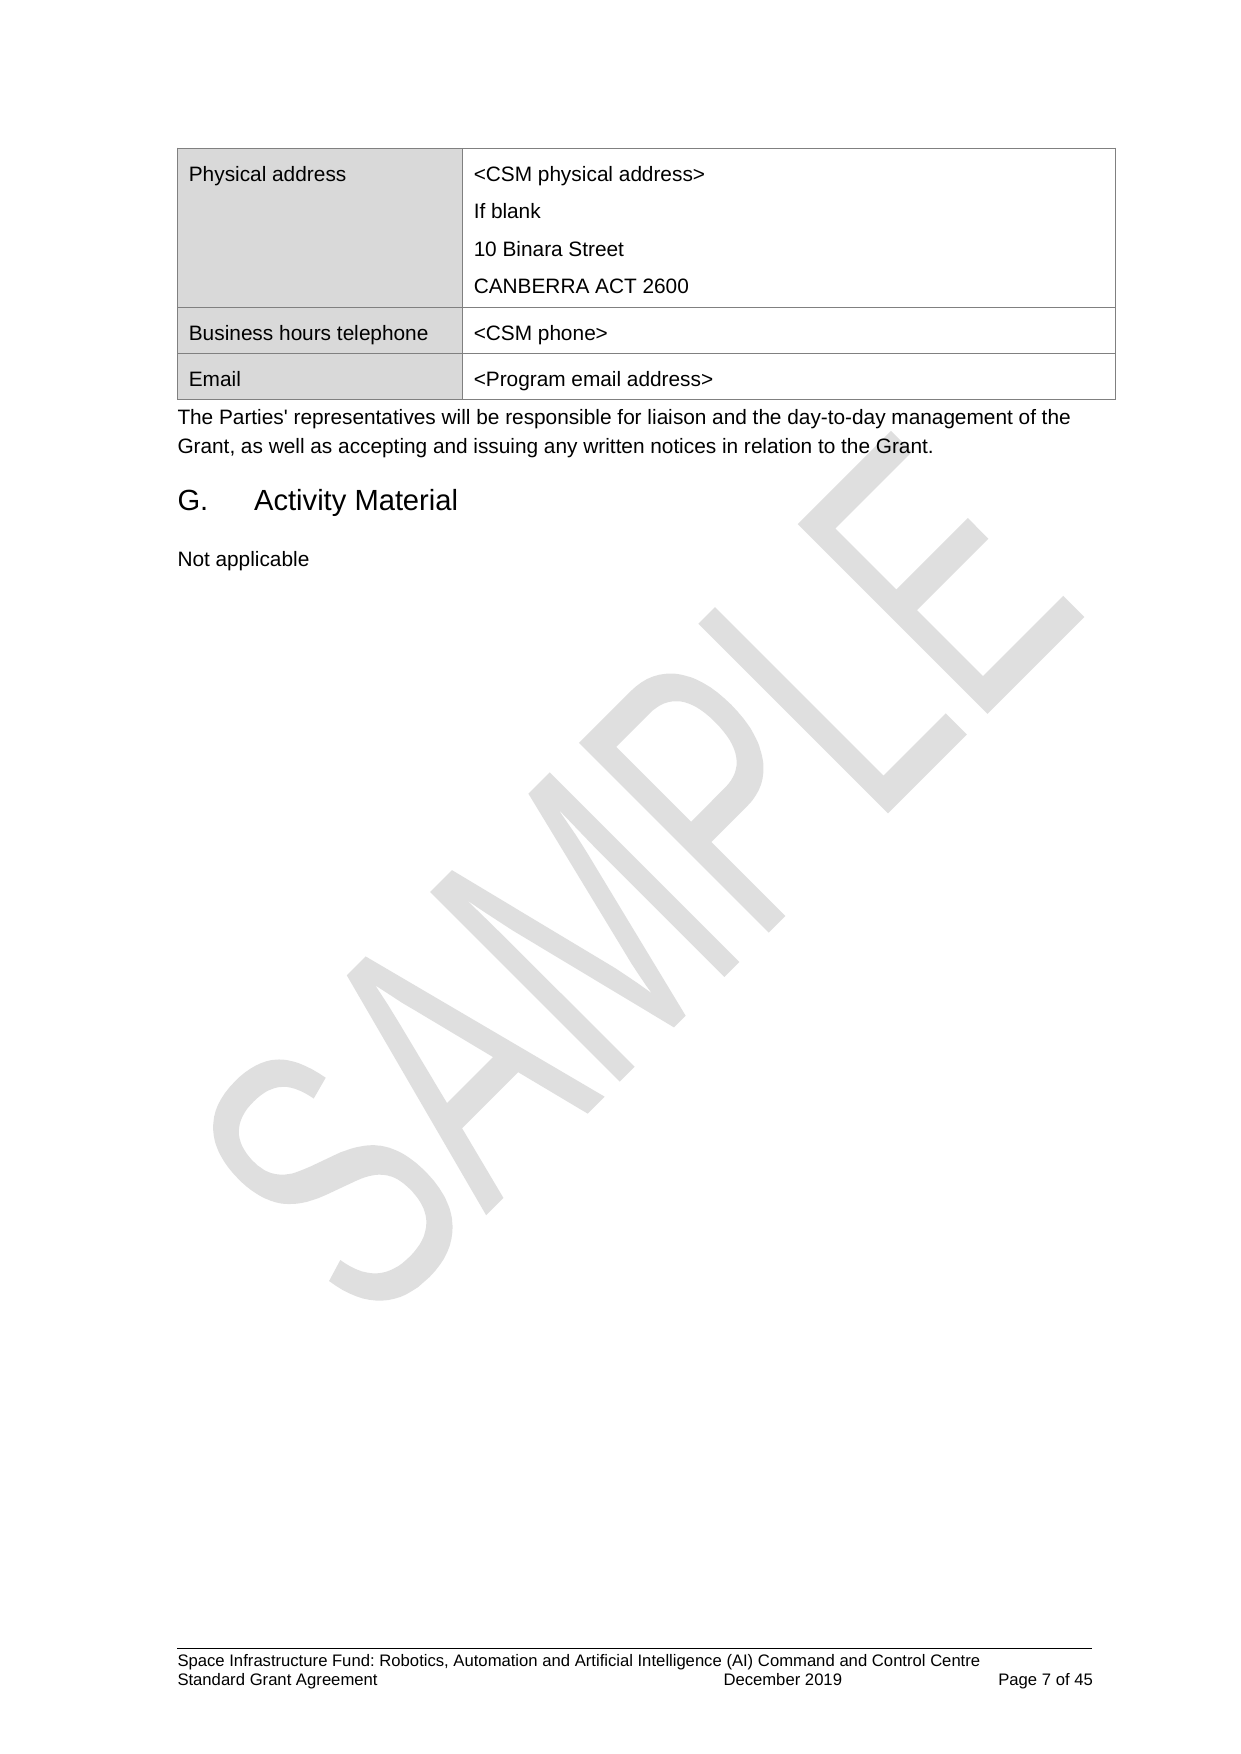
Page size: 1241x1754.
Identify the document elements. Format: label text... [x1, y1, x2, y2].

table_cell <CSM phone> [463, 308, 1115, 353]
table_cell Email [178, 354, 462, 399]
table_cell <Program email address> [463, 354, 1115, 399]
text Not applicable [177, 542, 1092, 571]
subtitle Activity Material [177, 483, 1092, 517]
table_cell Physical address [178, 149, 462, 307]
text The Parties' representatives will be responsible for liaison and the day-to-day management of the Grant, as well as accepting and issuing any written notices in relation to the Grant. [177, 400, 1092, 458]
table_cell Business hours telephone [178, 308, 462, 353]
table_cell <CSM physical address> If blank 10 Binara Street CANBERRA ACT 2600 [463, 149, 1115, 307]
